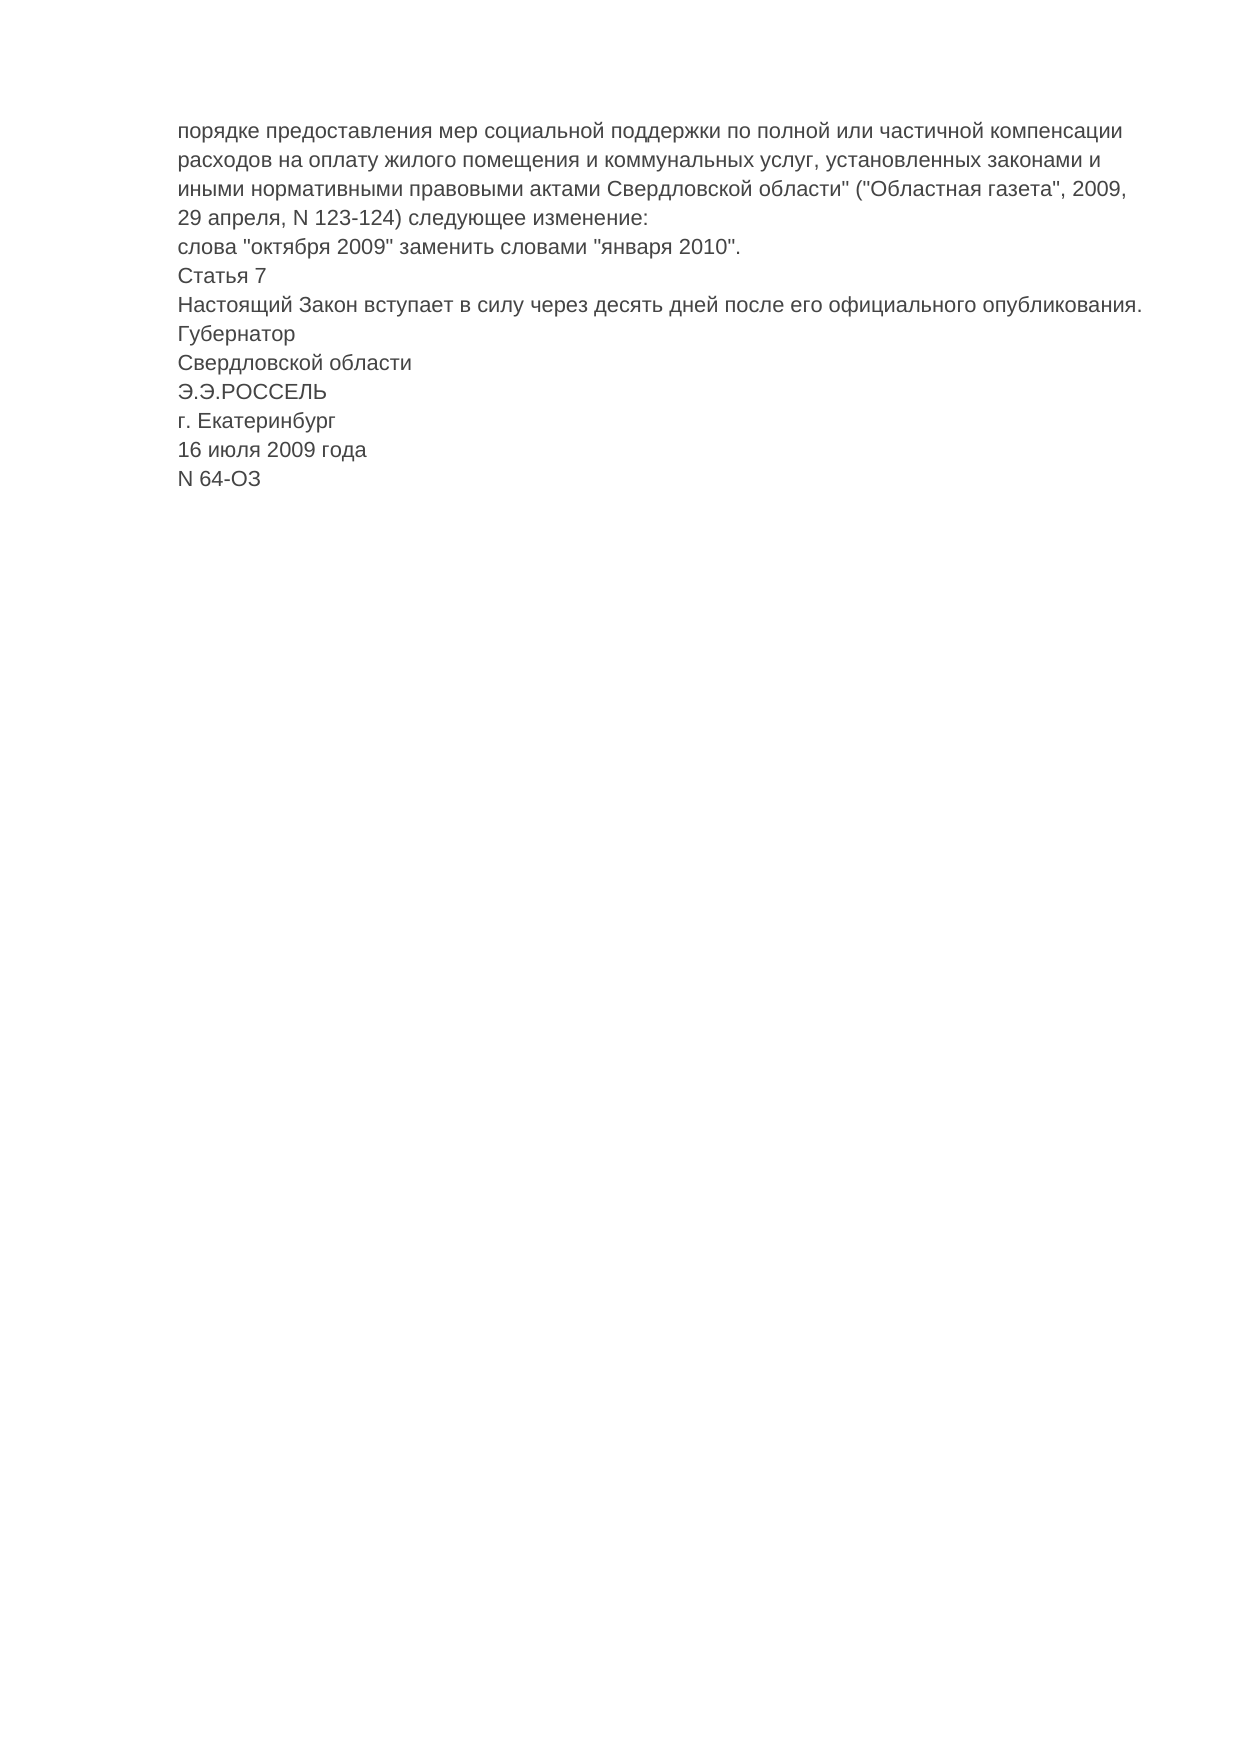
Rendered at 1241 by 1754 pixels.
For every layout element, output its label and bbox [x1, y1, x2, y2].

text [177, 118, 1152, 491]
